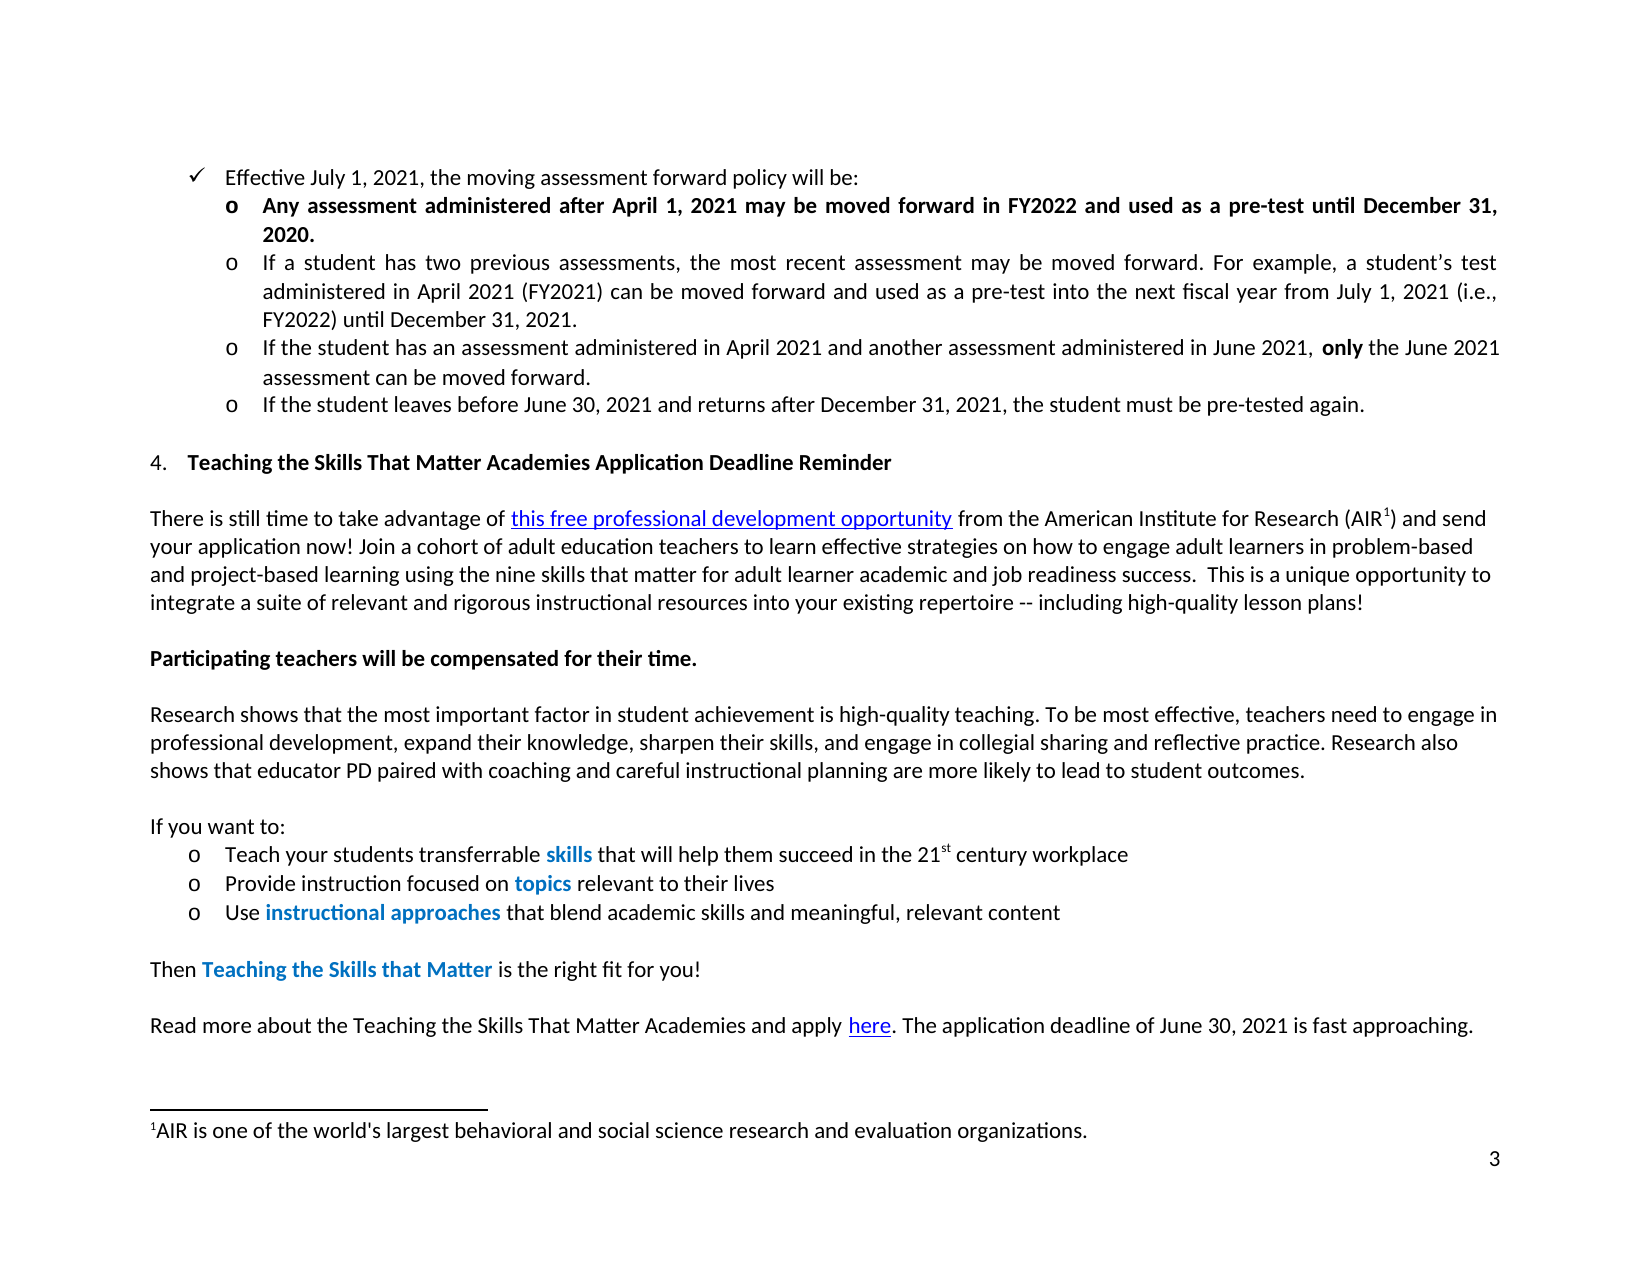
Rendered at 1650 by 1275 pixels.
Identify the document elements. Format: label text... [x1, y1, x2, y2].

list If the student has an assessment administered in April 2021 and another assessment administered in June 2021, only the June 2021 assessment can be moved forward. [225, 333, 1500, 391]
list Any assessment administered after April 1, 2021 may be moved forward in FY2022 and used as a pre-test until December 31, 2020. [225, 191, 1500, 248]
text If you want to: [150, 812, 1500, 840]
list Effective July 1, 2021, the moving assessment forward policy will be: [187, 163, 1500, 191]
text Participating teachers will be compensated for their time. [150, 644, 1500, 672]
list Use instructional approaches that blend academic skills and meaningful, relevant content [187, 898, 1500, 928]
list Teach your students transferrable skills that will help them succeed in the 21st century workplace [187, 840, 1500, 869]
text Research shows that the most important factor in student achievement is high-quality teaching. To be most effective, teachers need to engage in professional development, expand their knowledge, sharpen their skills, and engage in collegial sharing and reflective practice. Research also shows that educator PD paired with coaching and careful instructional planning are more likely to lead to student outcomes. [150, 700, 1500, 784]
list Teaching the Skills That Matter Academies Application Deadline Reminder [150, 448, 1500, 476]
text Read more about the Teaching the Skills That Matter Academies and apply here. The application deadline of June 30, 2021 is fast approaching. [150, 1012, 1500, 1040]
list If a student has two previous assessments, the most recent assessment may be moved forward. For example, a student’s test administered in April 2021 (FY2021) can be moved forward and used as a pre-test into the next fiscal year from July 1, 2021 (i.e., FY2022) until December 31, 2021. [225, 248, 1500, 333]
list Provide instruction focused on topics relevant to their lives [187, 869, 1500, 898]
text Then Teaching the Skills that Matter is the right fit for you! [150, 956, 1500, 984]
text There is still time to take advantage of this free professional development opportunity from the American Institute for Research (AIR) and send your application now! Join a cohort of adult education teachers to learn effective strategies on how to engage adult learners in problem-based and project-based learning using the nine skills that matter for adult learner academic and job readiness success. This is a unique opportunity to integrate a suite of relevant and rigorous instructional resources into your existing repertoire -- including high-quality lesson plans! [150, 504, 1500, 616]
list If the student leaves before June 30, 2021 and returns after December 31, 2021, the student must be pre-tested again. [225, 391, 1500, 420]
